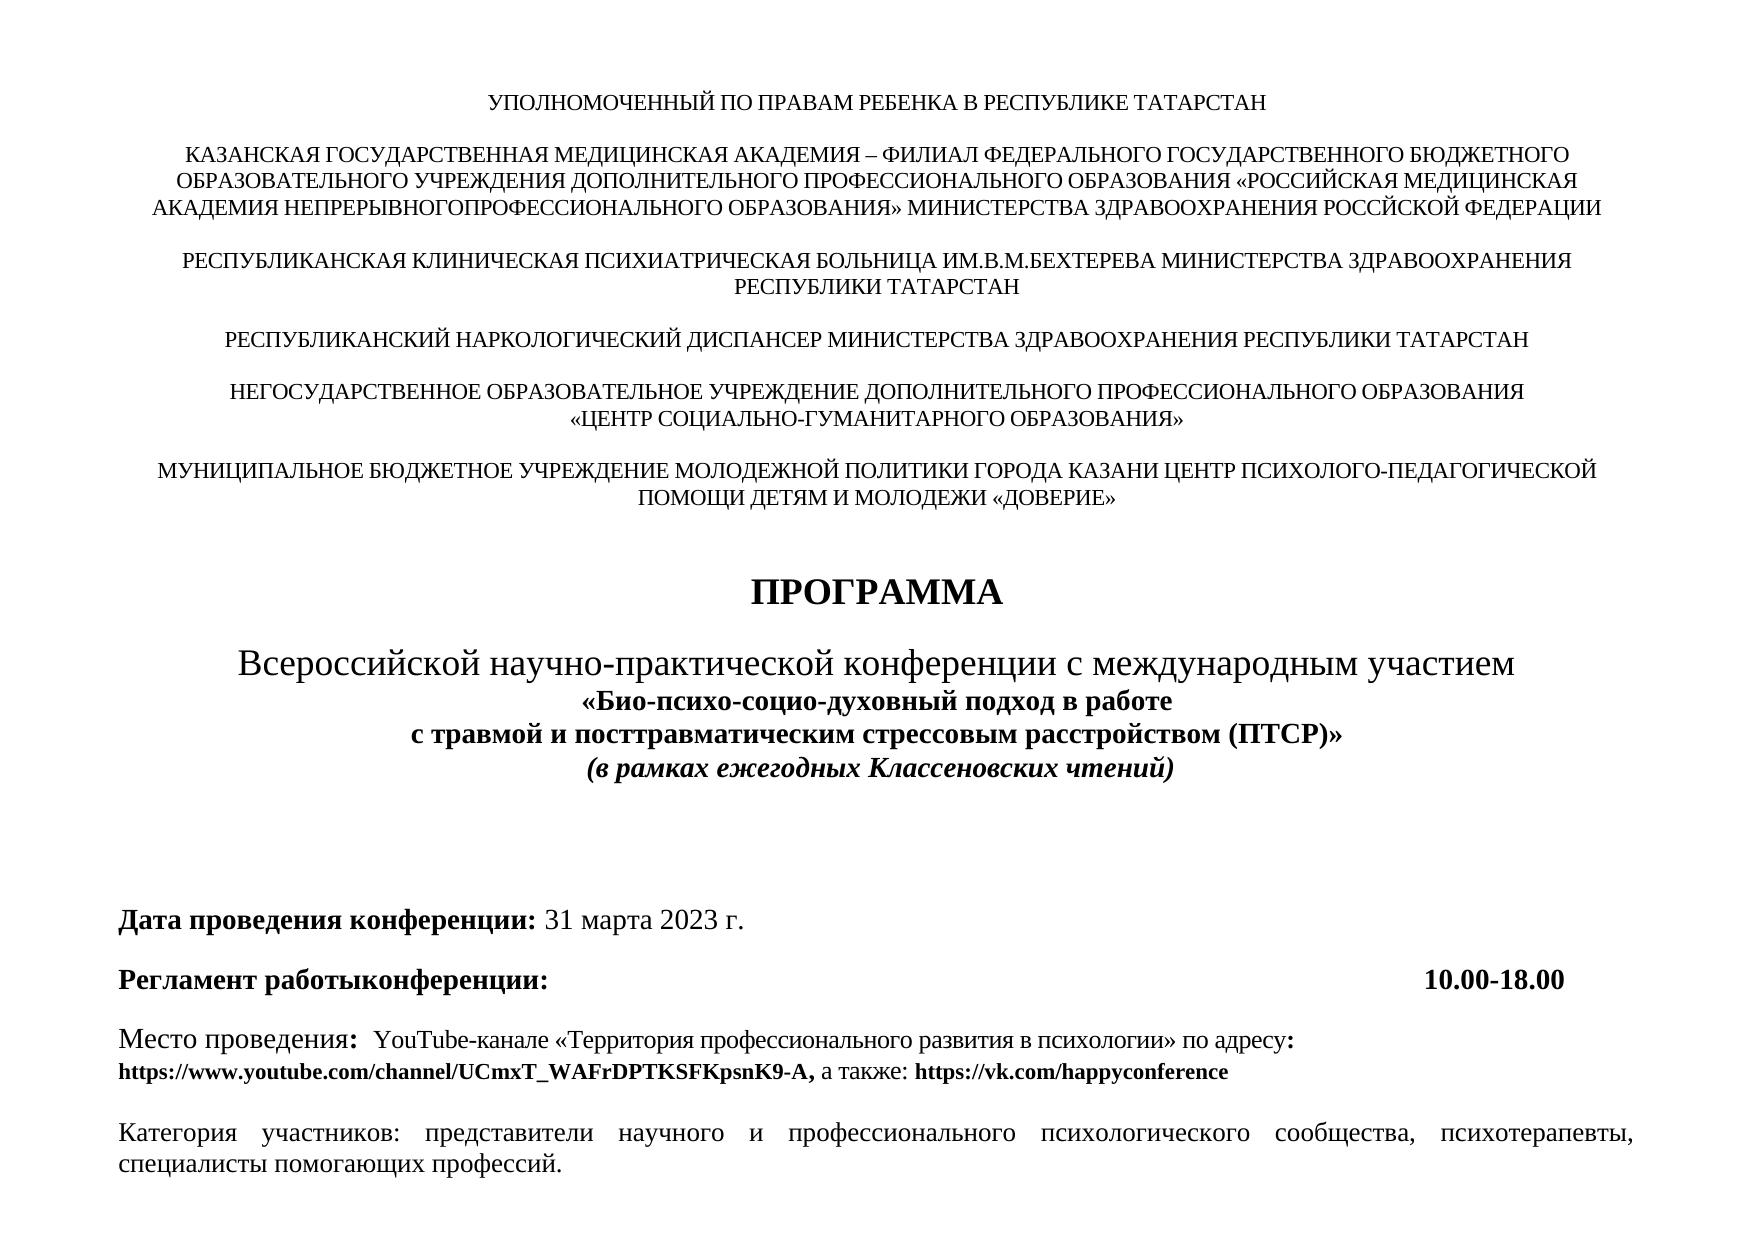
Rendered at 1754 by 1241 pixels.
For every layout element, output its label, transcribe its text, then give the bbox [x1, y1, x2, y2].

text (в рамках ежегодных Классеновских чтений) [118, 750, 1636, 784]
text Категория участников: представители научного и профессионального психологического сообщества, психотерапевты, специалисты помогающих профессий. [118, 1116, 1636, 1178]
text Регламент работыконференции: 10.00-18.00 [118, 962, 1636, 995]
text Дата проведения конференции: 31 марта 2023 г. [118, 902, 1636, 936]
text Уполномоченный по правам ребенка в РЕСПУБЛИКе ТАТАРСТАН [118, 88, 1636, 115]
text «Био-психо-социо-духовный подход в работе [118, 683, 1636, 717]
text Всероссийской научно-практической конференции с международным участием [118, 640, 1636, 683]
text Казанская государственная медицинская академия – филиал Федерального государственного бюджетного образовательного учреждения дополнительного профессионального образования «Российская медицинская академия непрерывногоПрофессионального образования» Министерства здравоохранения Россйской Федерации [118, 141, 1636, 220]
text Муниципальное бюджетное учреждение Молодежной политики города Казани Центр психолого-педагогической помощи детям и молодежи «Доверие» [118, 457, 1636, 510]
text Республиканская клиническая ПСИхиатрическая больница им.В.М.бехтерева министерства здравоохранения республики татарстан [118, 247, 1636, 299]
text Программа [118, 569, 1636, 613]
text с травмой и посттравматическим стрессовым расстройством (ПТСР)» [118, 717, 1636, 750]
text республиканский наркологический диспансер министерства здравоохранения республики татарстан [118, 326, 1636, 352]
text «ЦЕНТР СОЦИАЛЬНО-ГУМАНИТАРНОго ОБРАЗОВАНИЯ» [118, 405, 1636, 431]
text Негосударственное образовательное учреждение дополнительного профессионального образования [118, 378, 1636, 405]
text Место проведения: YouTube-канале «Территория профессионального развития в психологии» по адресу: https://www.youtube.com/channel/UCmxT_WAFrDPTKSFKpsnK9-A, а также: https://vk.com/happyconference [118, 1021, 1636, 1085]
